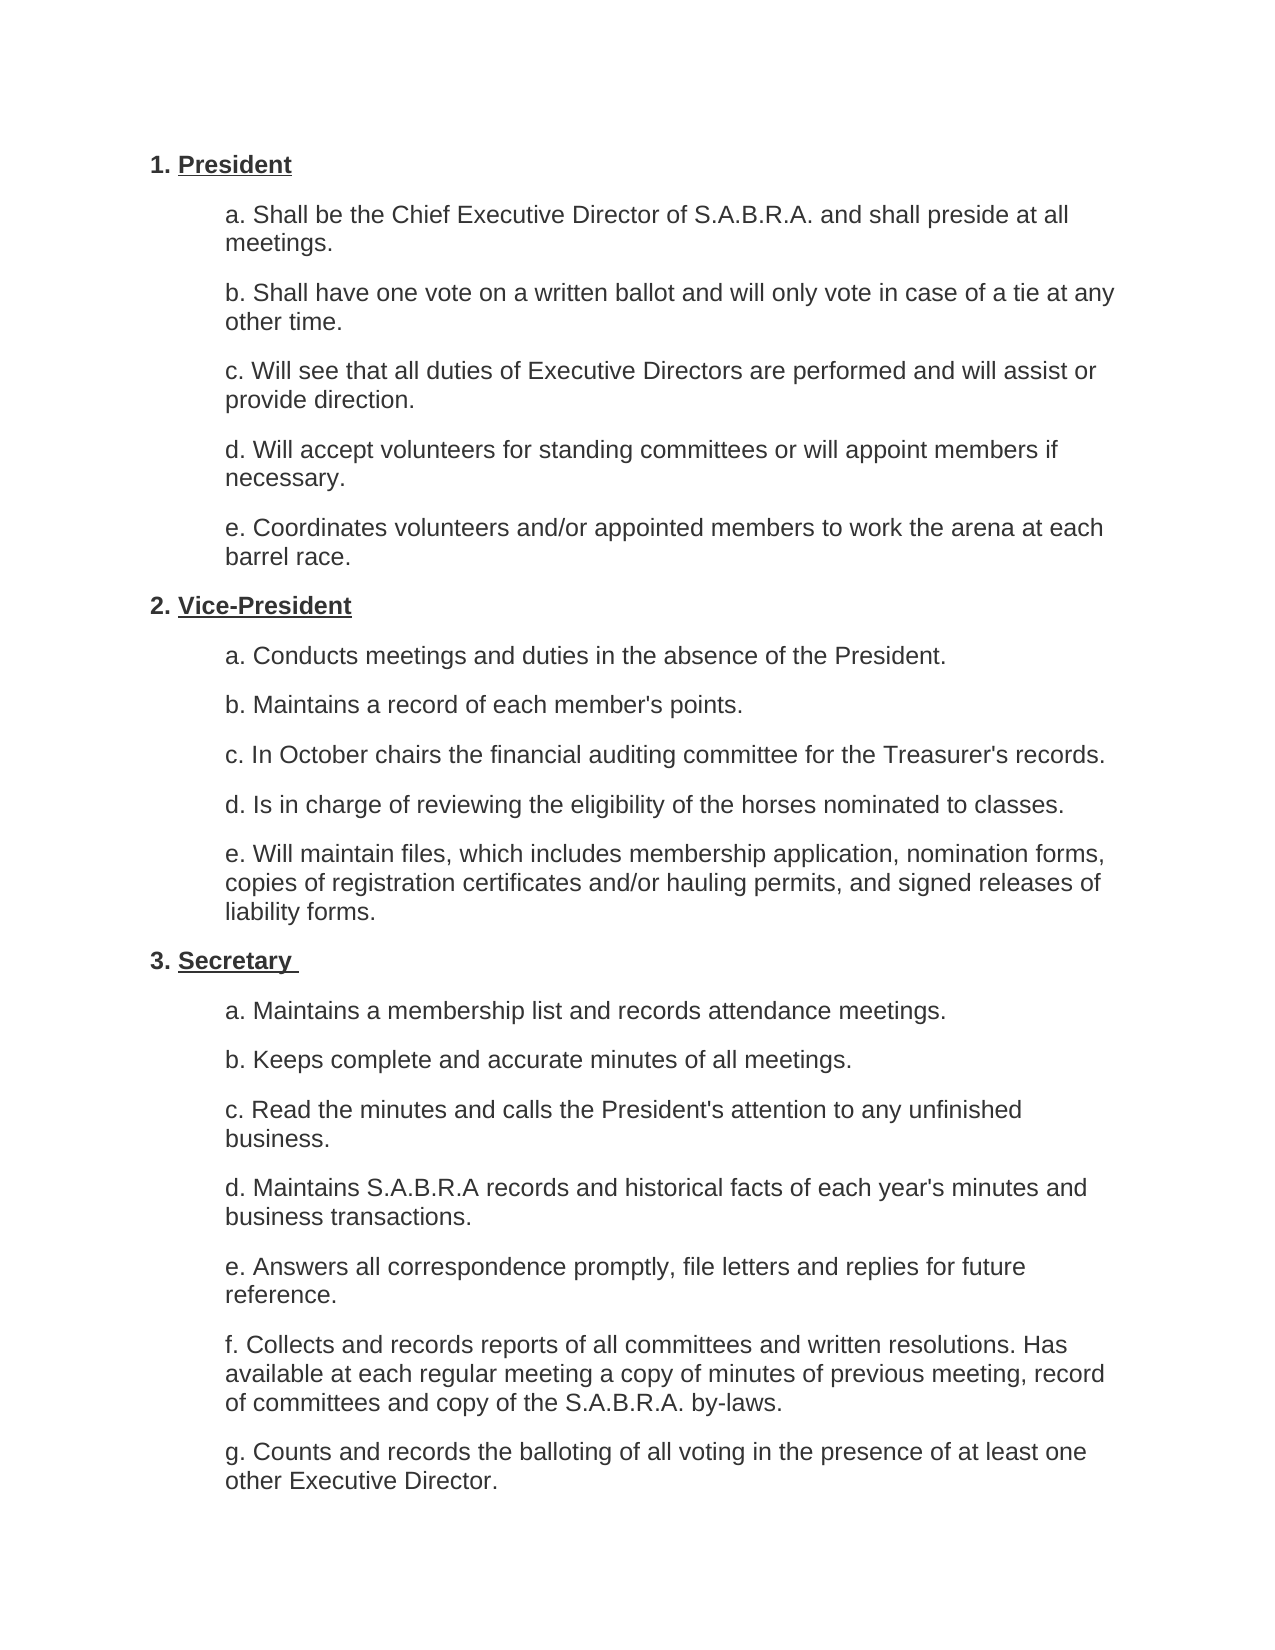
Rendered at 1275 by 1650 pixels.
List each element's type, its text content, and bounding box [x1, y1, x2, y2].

text b. Maintains a record of each member's points. [225, 690, 1125, 719]
text d. Maintains S.A.B.R.A records and historical facts of each year's minutes and business transactions. [225, 1173, 1125, 1231]
text c. Will see that all duties of Executive Directors are performed and will assist or provide direction. [225, 356, 1125, 414]
text 3. Secretary [150, 946, 1125, 975]
text g. Counts and records the balloting of all voting in the presence of at least one other Executive Director. [225, 1437, 1125, 1494]
text d. Will accept volunteers for standing committees or will appoint members if necessary. [225, 434, 1125, 492]
text c. Read the minutes and calls the President's attention to any unfinished business. [225, 1095, 1125, 1152]
text a. Conducts meetings and duties in the absence of the President. [225, 641, 1125, 669]
text a. Maintains a membership list and records attendance meetings. [225, 996, 1125, 1024]
text b. Keeps complete and accurate minutes of all meetings. [225, 1045, 1125, 1074]
text f. Collects and records reports of all committees and written resolutions. Has available at each regular meeting a copy of minutes of previous meeting, record of committees and copy of the S.A.B.R.A. by-laws. [225, 1330, 1125, 1416]
text 2. Vice-President [150, 591, 1125, 620]
text e. Will maintain files, which includes membership application, nomination forms, copies of registration certificates and/or hauling permits, and signed releases of liability forms. [225, 839, 1125, 925]
text d. Is in charge of reviewing the eligibility of the horses nominated to classes. [225, 789, 1125, 818]
text e. Answers all correspondence promptly, file letters and replies for future reference. [225, 1252, 1125, 1309]
text b. Shall have one vote on a written ballot and will only vote in case of a tie at any other time. [225, 278, 1125, 335]
text c. In October chairs the financial auditing committee for the Treasurer's records. [225, 740, 1125, 769]
text a. Shall be the Chief Executive Director of S.A.B.R.A. and shall preside at all meetings. [225, 199, 1125, 257]
text 1. President [150, 150, 1125, 179]
text e. Coordinates volunteers and/or appointed members to work the arena at each barrel race. [225, 513, 1125, 570]
